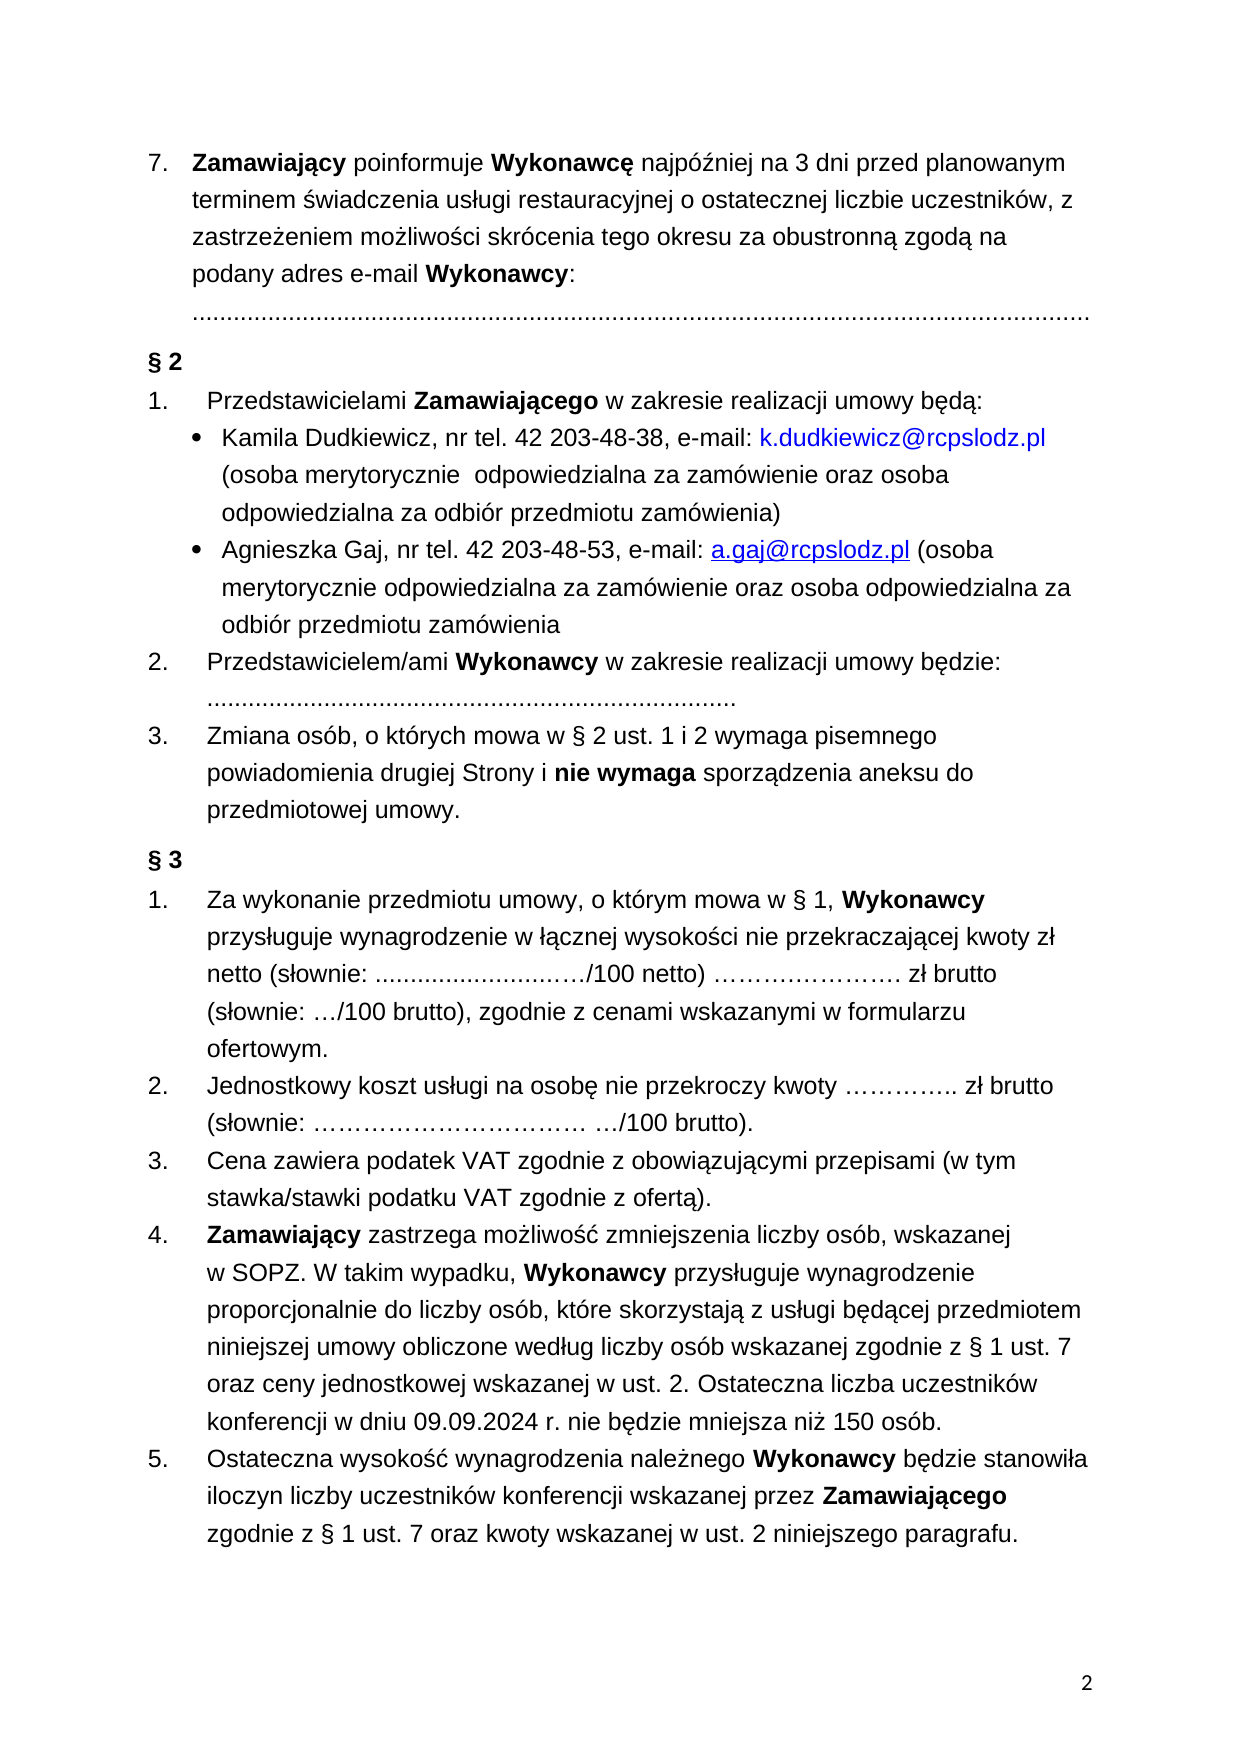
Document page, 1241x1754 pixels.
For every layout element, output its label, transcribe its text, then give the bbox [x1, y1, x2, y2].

list Jednostkowy koszt usługi na osobę nie przekroczy kwoty ………….. zł brutto (słownie: …………………………… …/100 brutto). [148, 1071, 1093, 1137]
list Przedstawicielem/ami Wykonawcy w zakresie realizacji umowy będzie: [148, 647, 1093, 676]
list Zamawiający zastrzega możliwość zmniejszenia liczby osób, wskazanej w SOPZ. W takim wypadku, Wykonawcy przysługuje wynagrodzenie proporcjonalnie do liczby osób, które skorzystają z usługi będącej przedmiotem niniejszej umowy obliczone według liczby osób wskazanej zgodnie z § 1 ust. 7 oraz ceny jednostkowej wskazanej w ust. 2. Ostateczna liczba uczestników konferencji w dniu 09.09.2024 r. nie będzie mniejsza niż 150 osób. [148, 1220, 1093, 1435]
list Zamawiający poinformuje Wykonawcę najpóźniej na 3 dni przed planowanym terminem świadczenia usługi restauracyjnej o ostatecznej liczbie uczestników, z zastrzeżeniem możliwości skrócenia tego okresu za obustronną zgodą na podany adres e-mail Wykonawcy: [148, 148, 1093, 326]
subtitle § 3 [148, 845, 1093, 874]
list Ostateczna wysokość wynagrodzenia należnego Wykonawcy będzie stanowiła iloczyn liczby uczestników konferencji wskazanej przez Zamawiającego zgodnie z § 1 ust. 7 oraz kwoty wskazanej w ust. 2 niniejszego paragrafu. [148, 1444, 1093, 1547]
list Agnieszka Gaj, nr tel. 42 203-48-53, e-mail: a.gaj@rcpslodz.pl (osoba merytorycznie odpowiedzialna za zamówienie oraz osoba odpowiedzialna za odbiór przedmiotu zamówienia [192, 535, 1093, 638]
subtitle § 2 [148, 347, 1093, 375]
list Kamila Dudkiewicz, nr tel. 42 203-48-38, e-mail: k.dudkiewicz@rcpslodz.pl (osoba merytorycznie odpowiedzialna za zamówienie oraz osoba odpowiedzialna za odbiór przedmiotu zamówienia) [192, 423, 1093, 527]
list Zmiana osób, o których mowa w § 2 ust. 1 i 2 wymaga pisemnego powiadomienia drugiej Strony i nie wymaga sporządzenia aneksu do przedmiotowej umowy. [148, 721, 1093, 824]
list Cena zawiera podatek VAT zgodnie z obowiązującymi przepisami (w tym stawka/stawki podatku VAT zgodnie z ofertą). [148, 1146, 1093, 1212]
list Za wykonanie przedmiotu umowy, o którym mowa w § 1, Wykonawcy przysługuje wynagrodzenie w łącznej wysokości nie przekraczającej kwoty zł netto (słownie: …/100 netto) ……….…………. zł brutto (słownie: …/100 brutto), zgodnie z cenami wskazanymi w formularzu ofertowym. [148, 884, 1093, 1062]
list Przedstawicielami Zamawiającego w zakresie realizacji umowy będą: [148, 386, 1093, 414]
